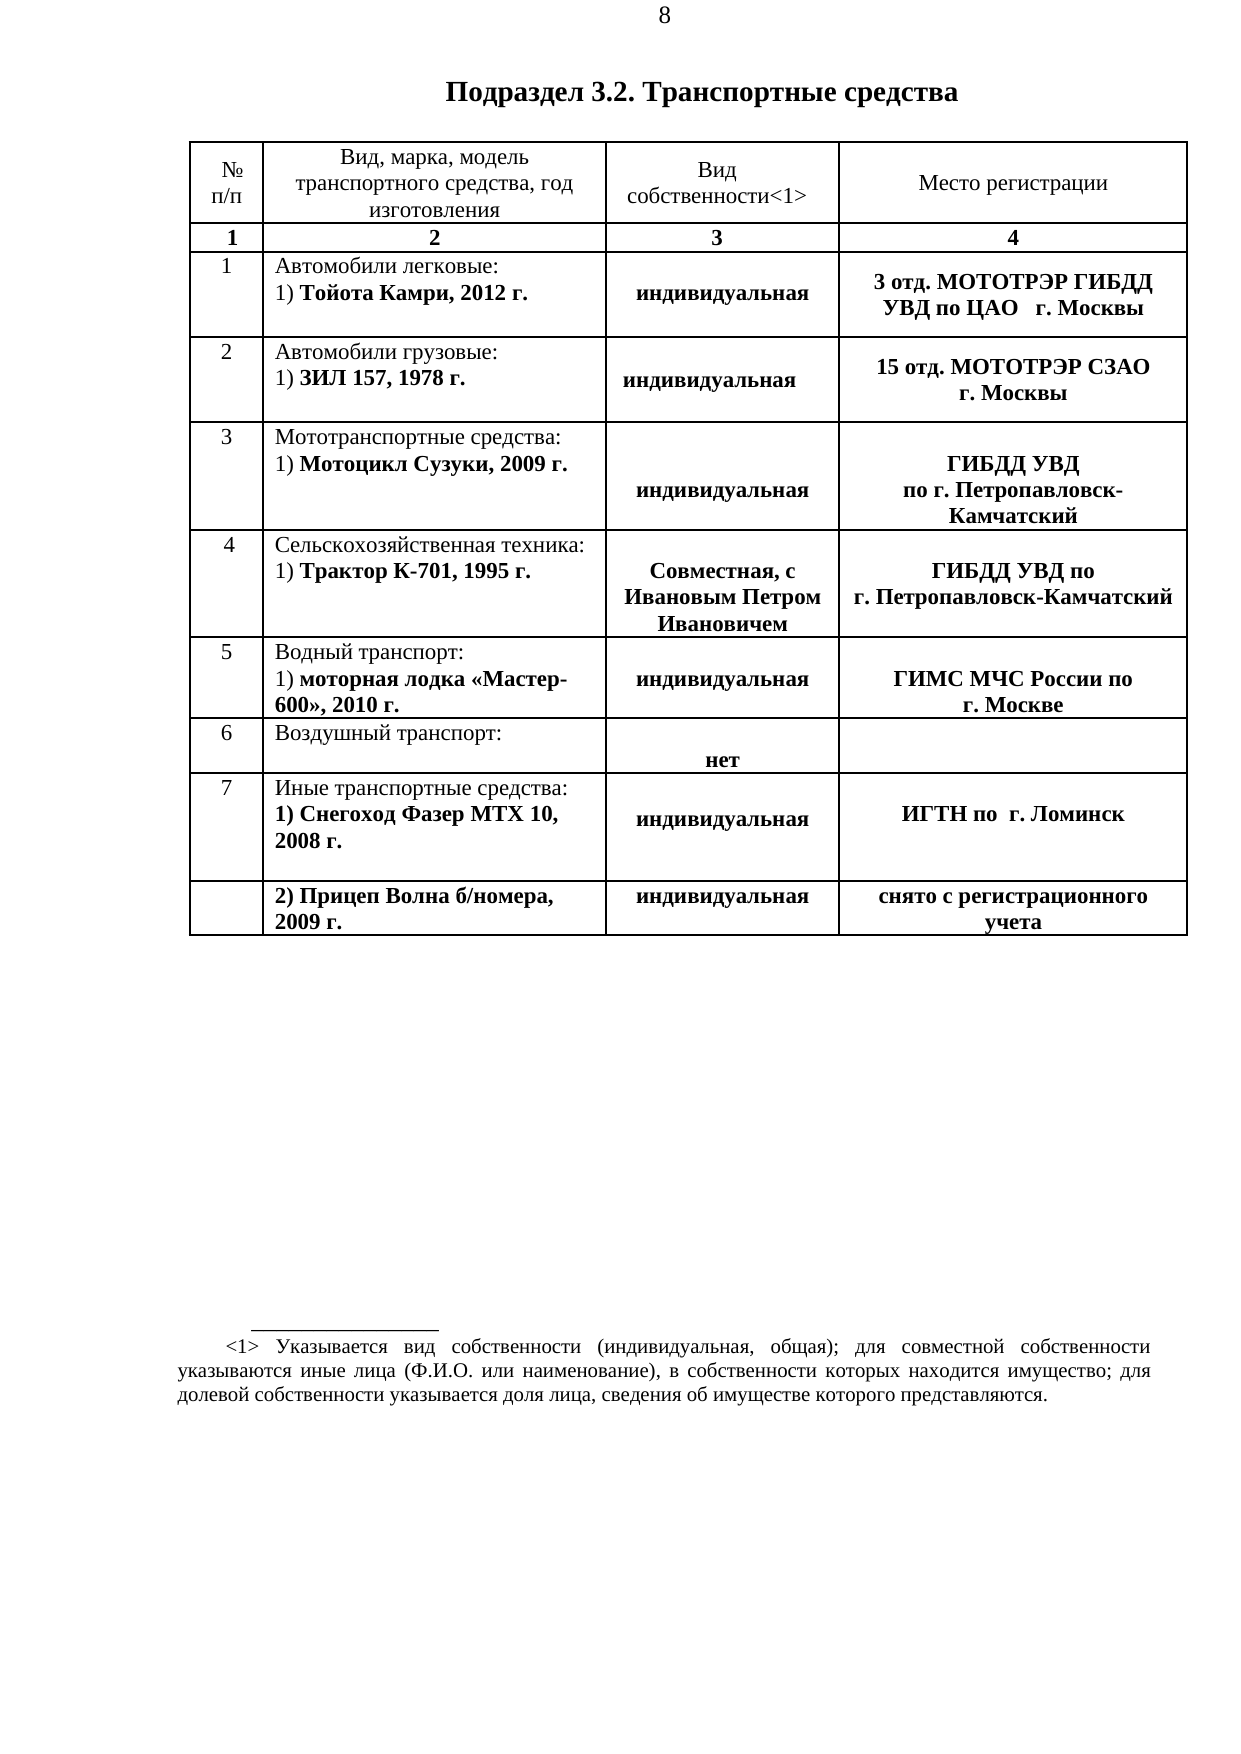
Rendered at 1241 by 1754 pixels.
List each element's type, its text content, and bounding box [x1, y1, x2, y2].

table_cell Воздушный транспорт: [264, 719, 605, 772]
table_cell 2 [191, 338, 262, 421]
table_cell индивидуальная [607, 882, 838, 934]
text _______________ <1> Указывается вид собственности (индивидуальная, общая); для совместной собственности указываются иные лица (Ф.И.О. или наименование), в собственности которых находится имущество; для долевой собственности указывается доля лица, сведения об имуществе которого представляются. [177, 1305, 1152, 1406]
table_cell Автомобили легковые: 1) Тойота Камри, 2012 г. [264, 253, 605, 336]
table_cell [191, 882, 262, 934]
table_header № п/п [191, 143, 262, 222]
table_cell 7 [191, 774, 262, 879]
table_cell индивидуальная [607, 638, 838, 717]
table_cell Автомобили грузовые: 1) ЗИЛ 157, 1978 г. [264, 338, 605, 421]
table_cell ГИБДД УВД по г. Петропавловск-Камчатский [840, 423, 1186, 529]
table_cell Сельскохозяйственная техника: 1) Трактор К-701, 1995 г. [264, 531, 605, 636]
table_cell 5 [191, 638, 262, 717]
table_cell снято с регистрационного учета [840, 882, 1186, 934]
table_header Вид, марка, модель транспортного средства, год изготовления [264, 143, 605, 222]
text Подраздел 3.2. Транспортные средства [177, 74, 1152, 107]
table_cell 15 отд. МОТОТРЭР СЗАО г. Москвы [840, 338, 1186, 421]
table_cell индивидуальная [607, 423, 838, 529]
table_cell 1 [191, 224, 262, 251]
table_cell 2) Прицеп Волна б/номера, 2009 г. [264, 882, 605, 934]
table_cell ИГТН по г. Ломинск [840, 774, 1186, 879]
table_cell 6 [191, 719, 262, 772]
table_cell Иные транспортные средства: 1) Cнегоход Фазер MTX 10, 2008 г. [264, 774, 605, 879]
table_cell ГИБДД УВД по г. Петропавловск-Камчатский [840, 531, 1186, 636]
table_cell Совместная, с Ивановым Петром Ивановичем [607, 531, 838, 636]
table_cell Водный транспорт: 1) моторная лодка «Мастер-600», 2010 г. [264, 638, 605, 717]
table_cell 3 отд. МОТОТРЭР ГИБДД УВД по ЦАО г. Москвы [840, 253, 1186, 336]
table_cell 3 [191, 423, 262, 529]
table_cell 1 [191, 253, 262, 336]
table_cell индивидуальная [607, 774, 838, 879]
table_cell индивидуальная [607, 338, 838, 421]
table_cell индивидуальная [607, 253, 838, 336]
table_cell 4 [191, 531, 262, 636]
table_cell 3 [607, 224, 838, 251]
table_header Место регистрации [840, 143, 1186, 222]
table_cell нет [607, 719, 838, 772]
table_cell ГИМС МЧС России по г. Москве [840, 638, 1186, 717]
table_header Вид собственности<1> [607, 143, 838, 222]
table_cell Мототранспортные средства: 1) Мотоцикл Сузуки, 2009 г. [264, 423, 605, 529]
table_cell 2 [264, 224, 605, 251]
table_cell 4 [840, 224, 1186, 251]
table_cell [840, 719, 1186, 772]
